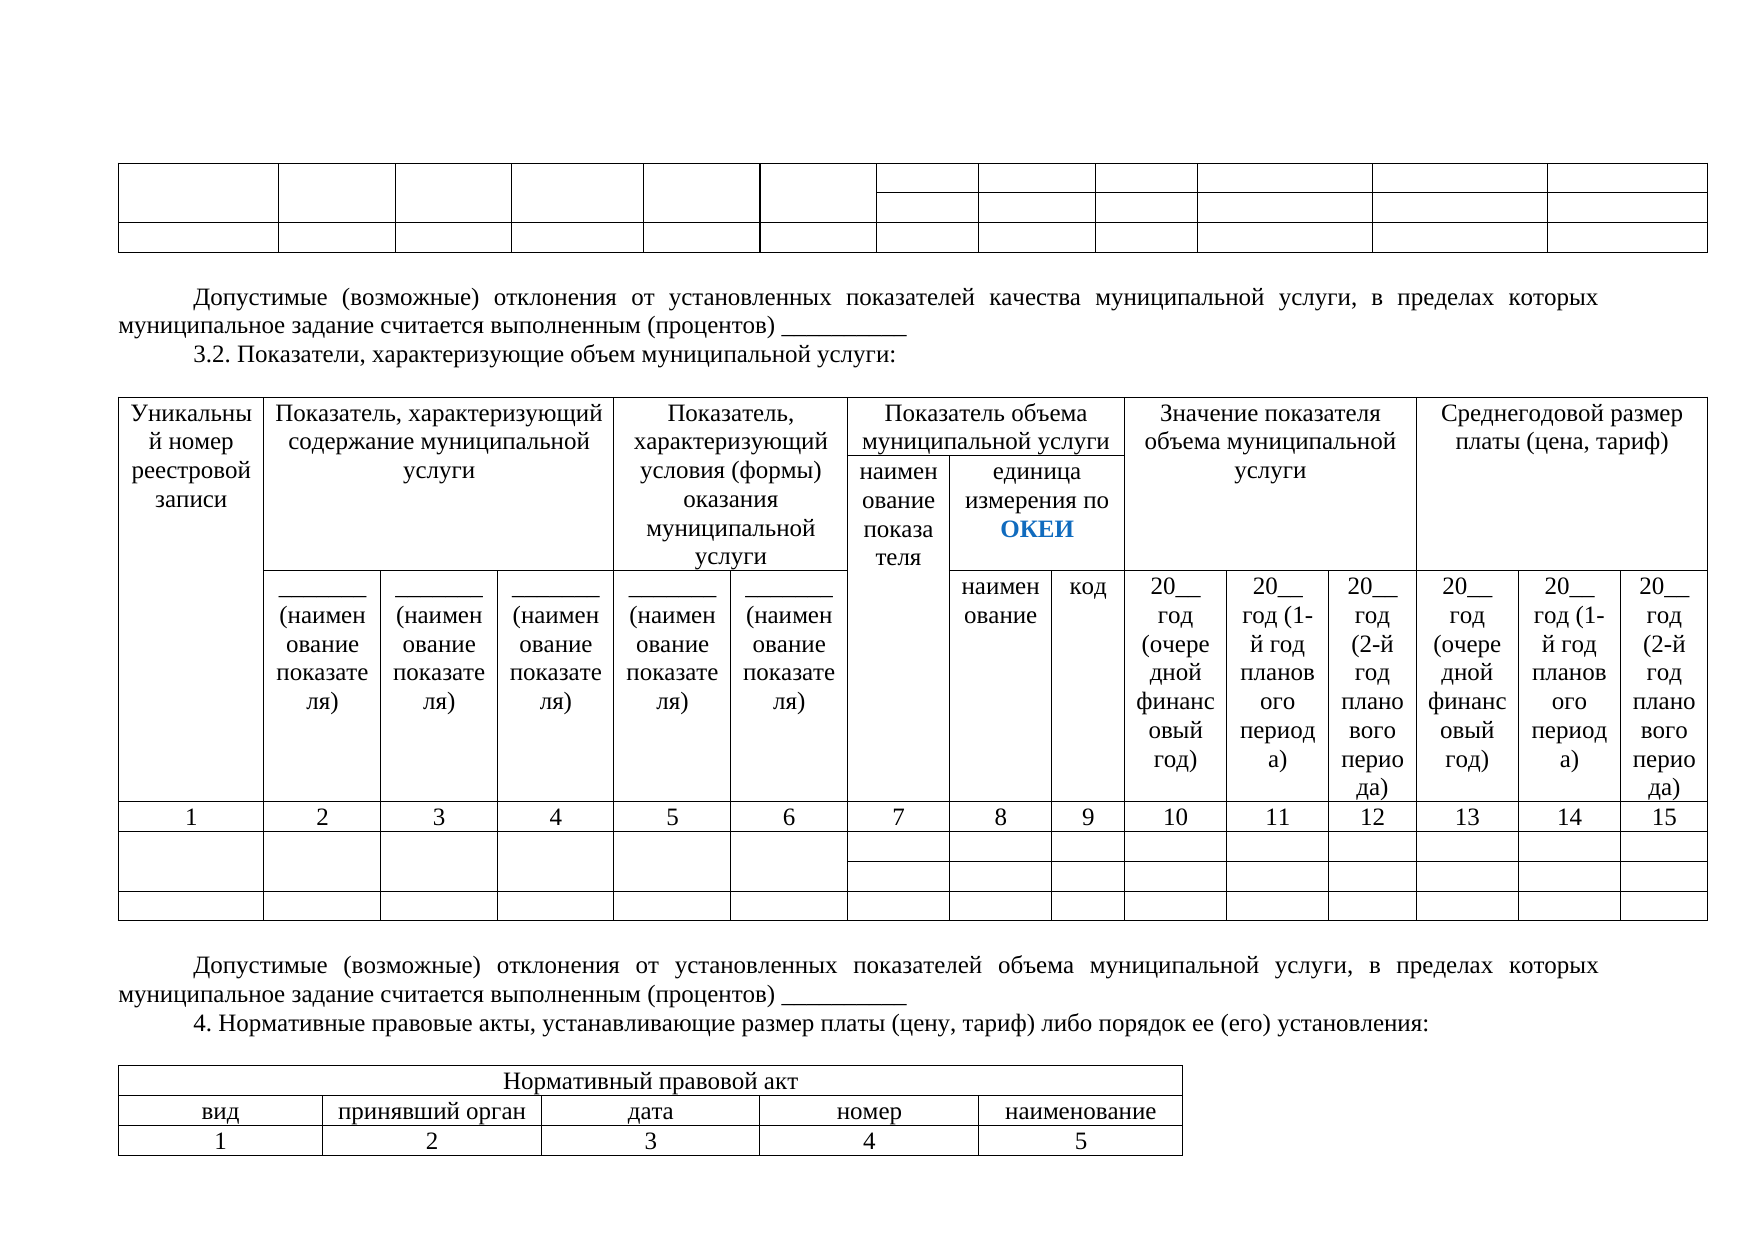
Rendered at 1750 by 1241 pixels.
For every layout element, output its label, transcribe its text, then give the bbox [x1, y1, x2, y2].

table_cell [381, 832, 497, 891]
text Допустимые (возможные) отклонения от установленных показателей объема муниципальной услуги, в пределах которых муниципальное задание считается выполненным (процентов) __________ [118, 950, 1600, 1008]
table_cell [264, 832, 380, 891]
table_cell 3 [381, 802, 497, 831]
table_cell [396, 223, 511, 252]
table_cell [1096, 193, 1197, 222]
table_cell 20__ год (1-й год планового периода) [1227, 571, 1328, 801]
table_cell наименование [950, 571, 1051, 801]
table_cell [979, 223, 1095, 252]
table_cell [396, 164, 511, 222]
table_cell _______ (наименование показателя) [264, 571, 380, 801]
table_cell _______ (наименование показателя) [381, 571, 497, 801]
table_cell [877, 193, 978, 222]
table_cell [1125, 892, 1226, 920]
table_cell [979, 164, 1095, 192]
table_cell [119, 892, 263, 920]
table_cell [1125, 862, 1226, 891]
table_header Нормативный правовой акт [119, 1066, 1182, 1095]
table_cell [1198, 164, 1372, 192]
table_cell 10 [1125, 802, 1226, 831]
table_cell [848, 892, 949, 920]
table_cell [1548, 223, 1707, 252]
table_cell [950, 862, 1051, 891]
table_cell [1052, 862, 1124, 891]
table_cell дата [542, 1096, 759, 1125]
table_cell [1227, 832, 1328, 861]
table_cell _______ (наименование показателя) [731, 571, 847, 801]
table_cell [848, 832, 949, 861]
table_cell наименование показателя [848, 456, 949, 801]
table_cell [1548, 164, 1707, 192]
table_cell 6 [731, 802, 847, 831]
table_cell [512, 223, 643, 252]
table_cell [1096, 223, 1197, 252]
table_cell [1198, 223, 1372, 252]
table_cell [1621, 862, 1707, 891]
table_cell [848, 862, 949, 891]
table_cell [1227, 892, 1328, 920]
table_cell 11 [1227, 802, 1328, 831]
table_cell [1329, 892, 1416, 920]
table_cell 4 [760, 1126, 978, 1154]
table_cell _______ (наименование показателя) [614, 571, 730, 801]
table_cell [119, 832, 263, 891]
table_cell [761, 164, 876, 222]
table_cell [512, 164, 643, 222]
table_cell _______ (наименование показателя) [498, 571, 613, 801]
table_cell наименование [979, 1096, 1182, 1125]
table_cell 5 [979, 1126, 1182, 1154]
table_cell [264, 892, 380, 920]
table_cell [644, 164, 759, 222]
table_cell 2 [323, 1126, 541, 1154]
table_cell [1548, 193, 1707, 222]
table_cell [1125, 832, 1226, 861]
table_cell [119, 164, 278, 222]
table_header Значение показателя объема муниципальной услуги [1125, 398, 1416, 570]
table_cell 3 [542, 1126, 759, 1154]
table_cell [1096, 164, 1197, 192]
table_cell 20__ год (2-й год планового периода) [1329, 571, 1416, 801]
table_cell [1052, 832, 1124, 861]
table_cell [877, 223, 978, 252]
table_cell [1621, 832, 1707, 861]
table_cell [498, 832, 613, 891]
table_cell [950, 892, 1051, 920]
table_cell [1373, 193, 1547, 222]
table_header Показатель, характеризующий содержание муниципальной услуги [264, 398, 613, 570]
text 4. Нормативные правовые акты, устанавливающие размер платы (цену, тариф) либо порядок ее (его) установления: [118, 1008, 1600, 1036]
table_header Уникальный номер реестровой записи [119, 398, 263, 801]
table_cell [979, 193, 1095, 222]
table_cell [1373, 164, 1547, 192]
table_cell [119, 223, 278, 252]
table_cell [1519, 832, 1620, 861]
text Допустимые (возможные) отклонения от установленных показателей качества муниципальной услуги, в пределах которых муниципальное задание считается выполненным (процентов) __________ [118, 282, 1600, 339]
table_cell [1417, 862, 1518, 891]
table_cell [614, 892, 730, 920]
table_header Среднегодовой размер платы (цена, тариф) [1417, 398, 1707, 570]
table_header Показатель, характеризующий условия (формы) оказания муниципальной услуги [614, 398, 847, 570]
table_cell [614, 832, 730, 891]
table_cell [279, 223, 395, 252]
table_cell код [1052, 571, 1124, 801]
table_cell 1 [119, 1126, 322, 1154]
table_cell принявший орган [323, 1096, 541, 1125]
table_cell [1519, 862, 1620, 891]
text 3.2. Показатели, характеризующие объем муниципальной услуги: [118, 339, 1600, 368]
table_cell [1329, 862, 1416, 891]
table_cell 13 [1417, 802, 1518, 831]
table_header Показатель объема муниципальной услуги [848, 398, 1124, 455]
table_cell [1227, 862, 1328, 891]
table_cell 1 [119, 802, 263, 831]
table_cell [498, 892, 613, 920]
table_cell 4 [498, 802, 613, 831]
table_cell [644, 223, 759, 252]
table_cell [1198, 193, 1372, 222]
table_cell 8 [950, 802, 1051, 831]
table_cell [279, 164, 395, 222]
table_cell [761, 223, 876, 252]
table_cell [1417, 892, 1518, 920]
table_cell 20__ год (очередной финансовый год) [1417, 571, 1518, 801]
table_cell 14 [1519, 802, 1620, 831]
table_cell вид [119, 1096, 322, 1125]
table_cell 20__ год (1-й год планового периода) [1519, 571, 1620, 801]
table_cell [1417, 832, 1518, 861]
table_cell [731, 832, 847, 891]
table_cell [1621, 892, 1707, 920]
table_cell [381, 892, 497, 920]
table_cell 15 [1621, 802, 1707, 831]
table_cell номер [760, 1096, 978, 1125]
table_cell 20__ год (очередной финансовый год) [1125, 571, 1226, 801]
table_cell [950, 832, 1051, 861]
table_cell [877, 164, 978, 192]
table_cell [731, 892, 847, 920]
table_cell 20__ год (2-й год планового периода) [1621, 571, 1707, 801]
table_cell единица измерения по ОКЕИ [950, 456, 1124, 570]
table_cell [1519, 892, 1620, 920]
table_cell 2 [264, 802, 380, 831]
table_cell [1329, 832, 1416, 861]
table_cell 7 [848, 802, 949, 831]
table_cell [1373, 223, 1547, 252]
table_cell 9 [1052, 802, 1124, 831]
table_cell 5 [614, 802, 730, 831]
table_cell [1052, 892, 1124, 920]
table_cell 12 [1329, 802, 1416, 831]
